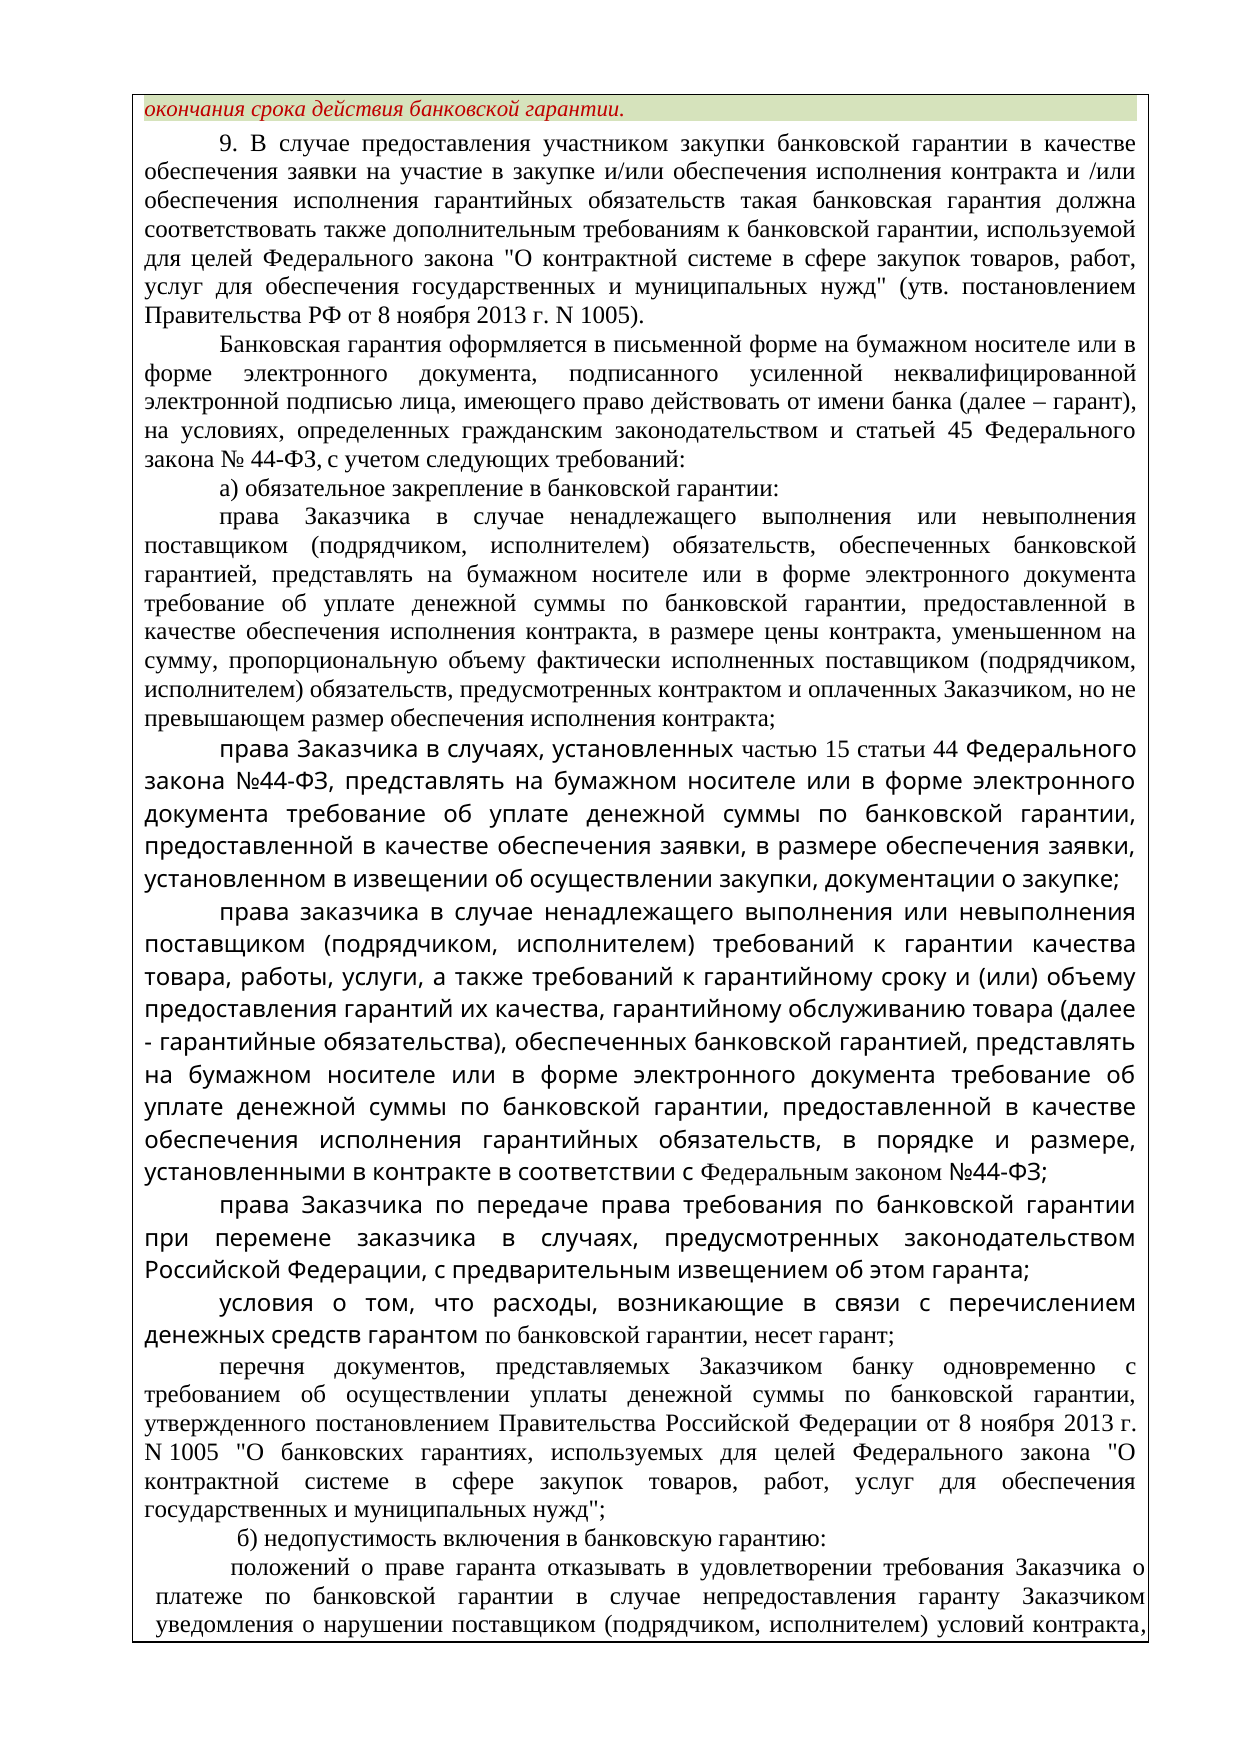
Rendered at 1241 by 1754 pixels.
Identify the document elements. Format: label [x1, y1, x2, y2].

table_cell [133, 95, 1148, 1641]
